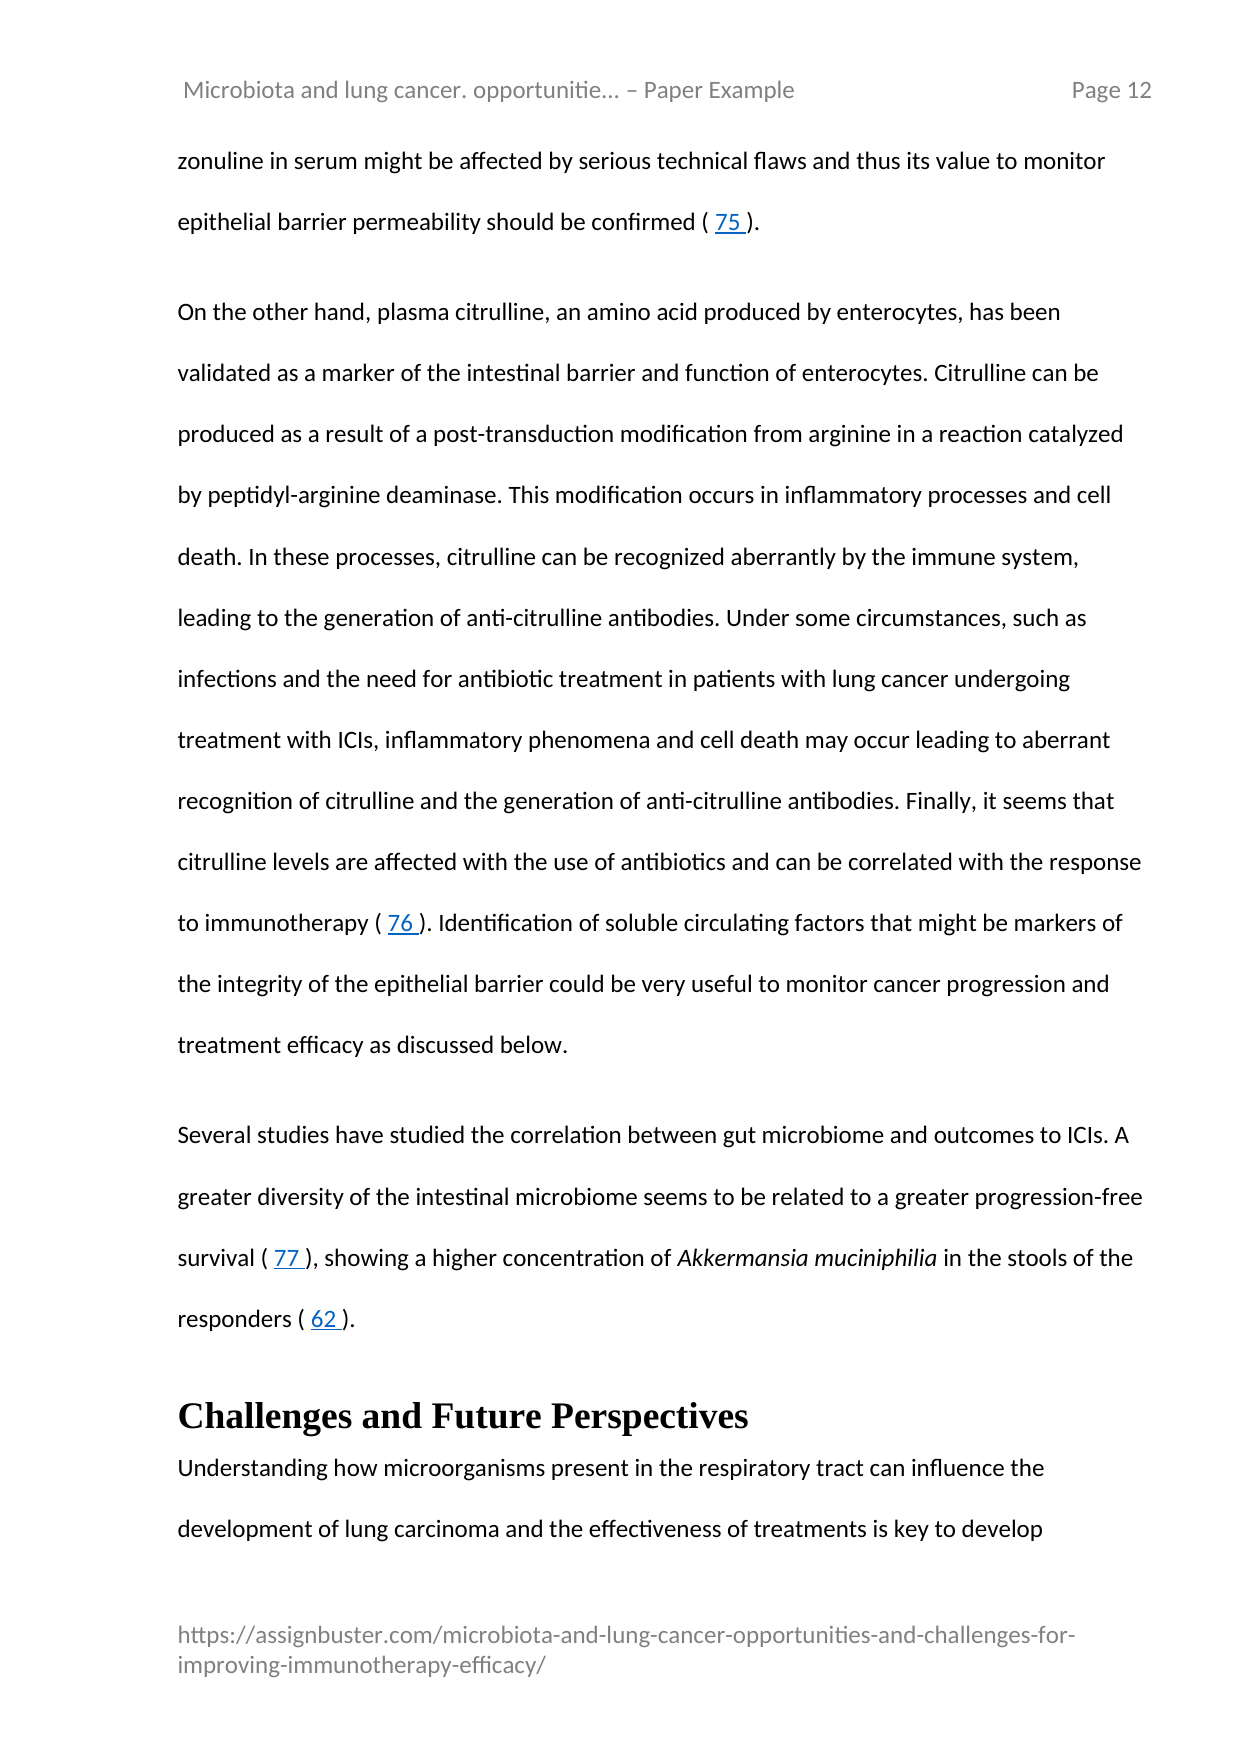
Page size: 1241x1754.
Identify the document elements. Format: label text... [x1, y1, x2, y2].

text On the other hand, plasma citrulline, an amino acid produced by enterocytes, has been validated as a marker of the intestinal barrier and function of enterocytes. Citrulline can be produced as a result of a post-transduction modification from arginine in a reaction catalyzed by peptidyl-arginine deaminase. This modification occurs in inflammatory processes and cell death. In these processes, citrulline can be recognized aberrantly by the immune system, leading to the generation of anti-citrulline antibodies. Under some circumstances, such as infections and the need for antibiotic treatment in patients with lung cancer undergoing treatment with ICIs, inflammatory phenomena and cell death may occur leading to aberrant recognition of citrulline and the generation of anti-citrulline antibodies. Finally, it seems that citrulline levels are affected with the use of antibiotics and can be correlated with the response to immunotherapy ( 76 ). Identification of soluble circulating factors that might be markers of the integrity of the epithelial barrier could be very useful to monitor cancer progression and treatment efficacy as discussed below. [177, 297, 1152, 1059]
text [177, 145, 1152, 237]
text Several studies have studied the correlation between gut microbiome and outcomes to ICIs. A greater diversity of the intestinal microbiome seems to be related to a greater progression-free survival ( 77 ), showing a higher concentration of Akkermansia muciniphilia in the stools of the responders ( 62 ). [177, 1119, 1152, 1333]
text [177, 1452, 1152, 1544]
subtitle Challenges and Future Perspectives [177, 1393, 1152, 1436]
